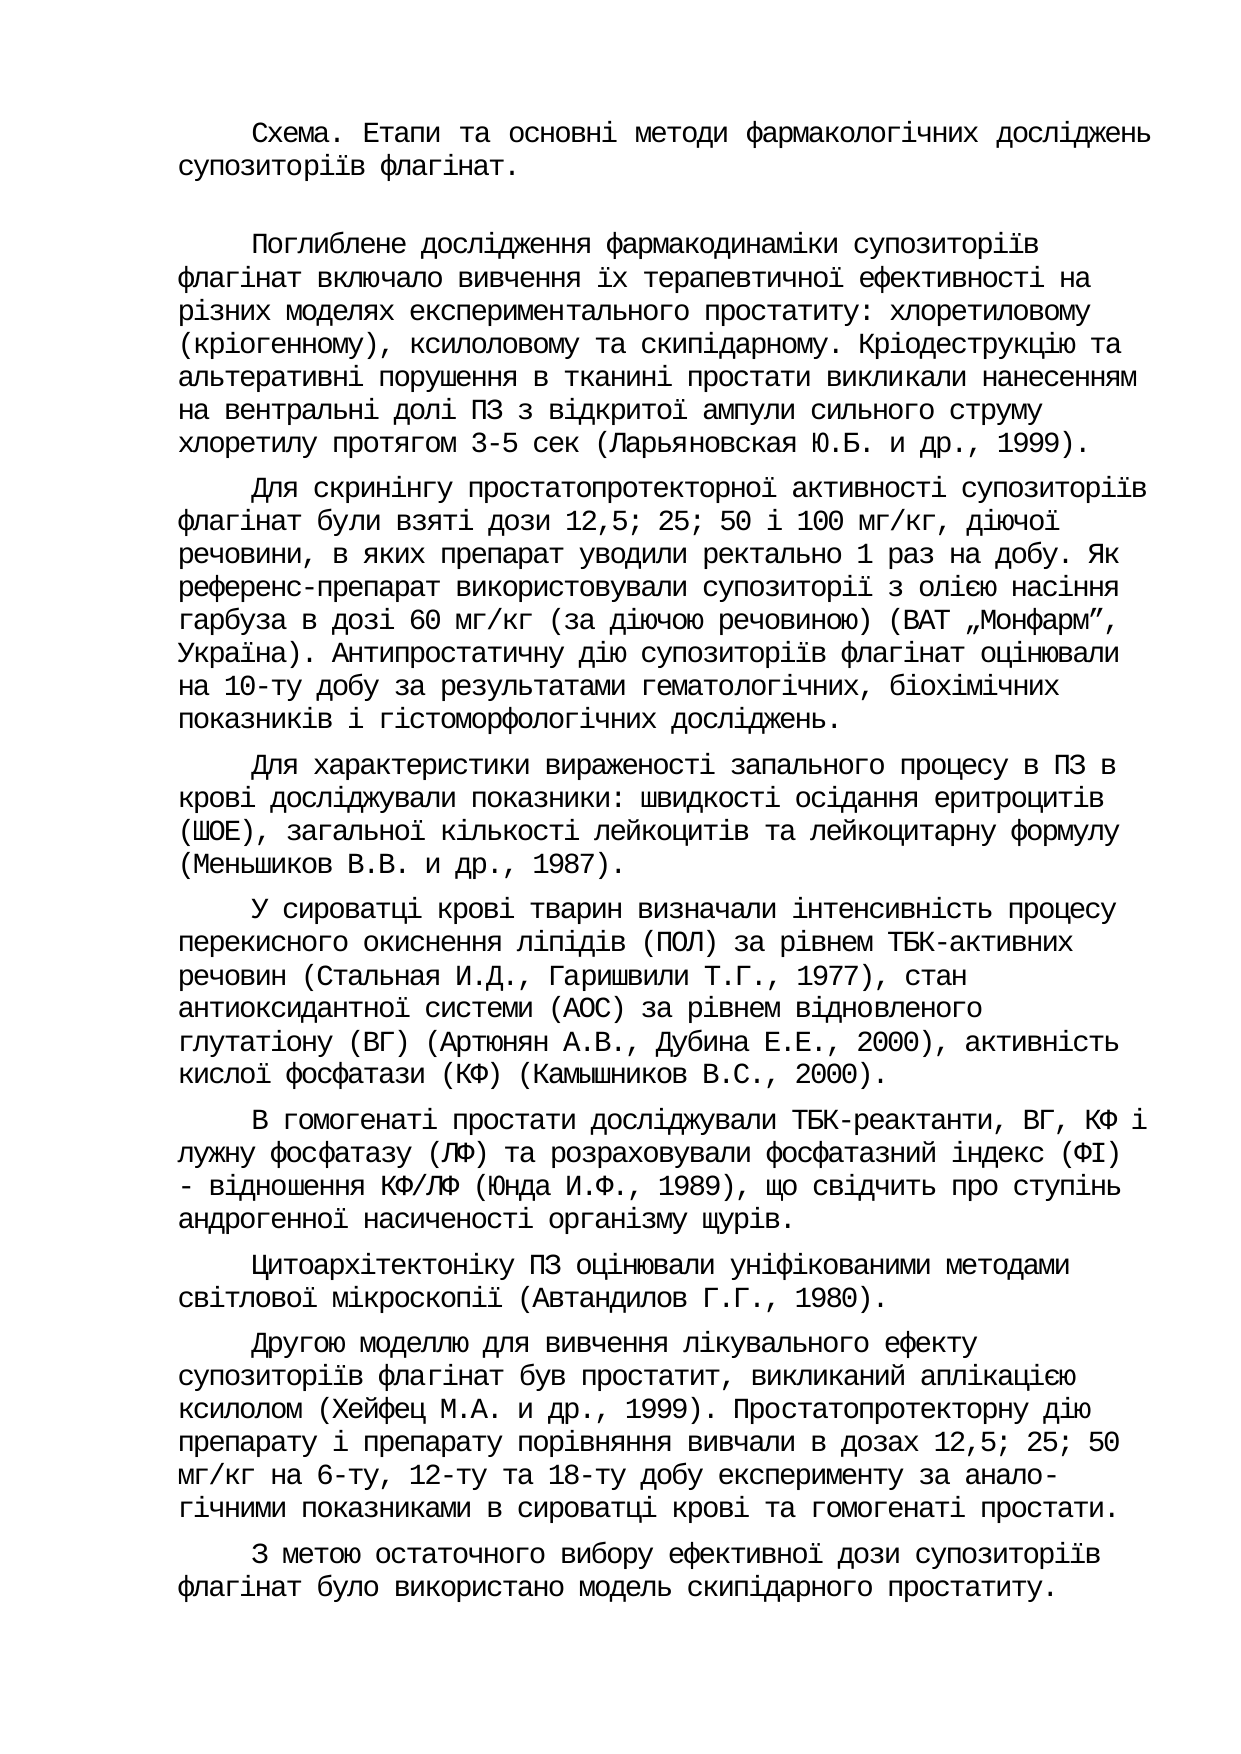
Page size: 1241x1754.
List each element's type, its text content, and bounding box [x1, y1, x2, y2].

text Для характеристики вираженості запального процесу в ПЗ в крові досліджували показники: швидкості осідання еритроцитів (ШОЕ), загальної кількості лейкоцитів та лейкоцитарну формулу (Меньшиков В.В. и др., 1987). [177, 750, 1152, 882]
text Другою моделлю для вивчення лікувального ефекту супозиторіїв флагінат був простатит, викликаний аплікацією ксилолом (Хейфец М.А. и др., 1999). Простатопротекторну дію препарату і препарату порівняння вивчали в дозах 12,5; 25; 50 мг/кг на 6-ту, 12-ту та 18-ту добу експерименту за аналогічними показниками в сироватці крові та гомогенаті простати. [177, 1328, 1152, 1526]
text Цитоархітектоніку ПЗ оцінювали уніфікованими методами світлової мікроскопії (Автандилов Г.Г., 1980). [177, 1250, 1152, 1316]
text Схема. Етапи та основні методи фармакологічних досліджень супозиторіїв флагінат. [177, 118, 1152, 184]
text В гомогенаті простати досліджували ТБК-реактанти, ВГ, КФ і лужну фосфатазу (ЛФ) та розраховували фосфатазний індекс (ФІ) - відношення КФ/ЛФ (Юнда И.Ф., 1989), що свідчить про ступінь андрогенної насиченості організму щурів. [177, 1105, 1152, 1237]
text У сироватці крові тварин визначали інтенсивність процесу перекисного окиснення ліпідів (ПОЛ) за рівнем ТБК-активних речовин (Стальная И.Д., Гаришвили Т.Г., 1977), стан антиоксидантної системи (АОС) за рівнем відновленого глутатіону (ВГ) (Артюнян А.В., Дубина Е.Е., 2000), активність кислої фосфатази (КФ) (Камышников В.С., 2000). [177, 894, 1152, 1093]
text Поглиблене дослідження фармакодинаміки супозиторіїв флагінат включало вивчення їх терапевтичної ефективності на різних моделях експериментального простатиту: хлоретиловому (кріогенному), ксилоловому та скипідарному. Кріодеструкцію та альтеративні порушення в тканині простати викликали нанесенням на вентральні долі ПЗ з відкритої ампули сильного струму хлоретилу протягом 3-5 сек (Ларьяновская Ю.Б. и др., 1999). [177, 230, 1152, 461]
text Для скринінгу простатопротекторної активності супозиторіїв флагінат були взяті дози 12,5; 25; 50 і 100 мг/кг, діючої речовини, в яких препарат уводили ректально 1 раз на добу. Як референс-препарат використовували супозиторії з олією насіння гарбуза в дозі 60 мг/кг (за діючою речовиною) (ВАТ „Монфарм”, Україна). Антипростатичну дію супозиторіїв флагінат оцінювали на 10-ту добу за результатами гематологічних, біохімічних показників і гістоморфологічних досліджень. [177, 473, 1152, 737]
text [177, 1539, 1152, 1605]
